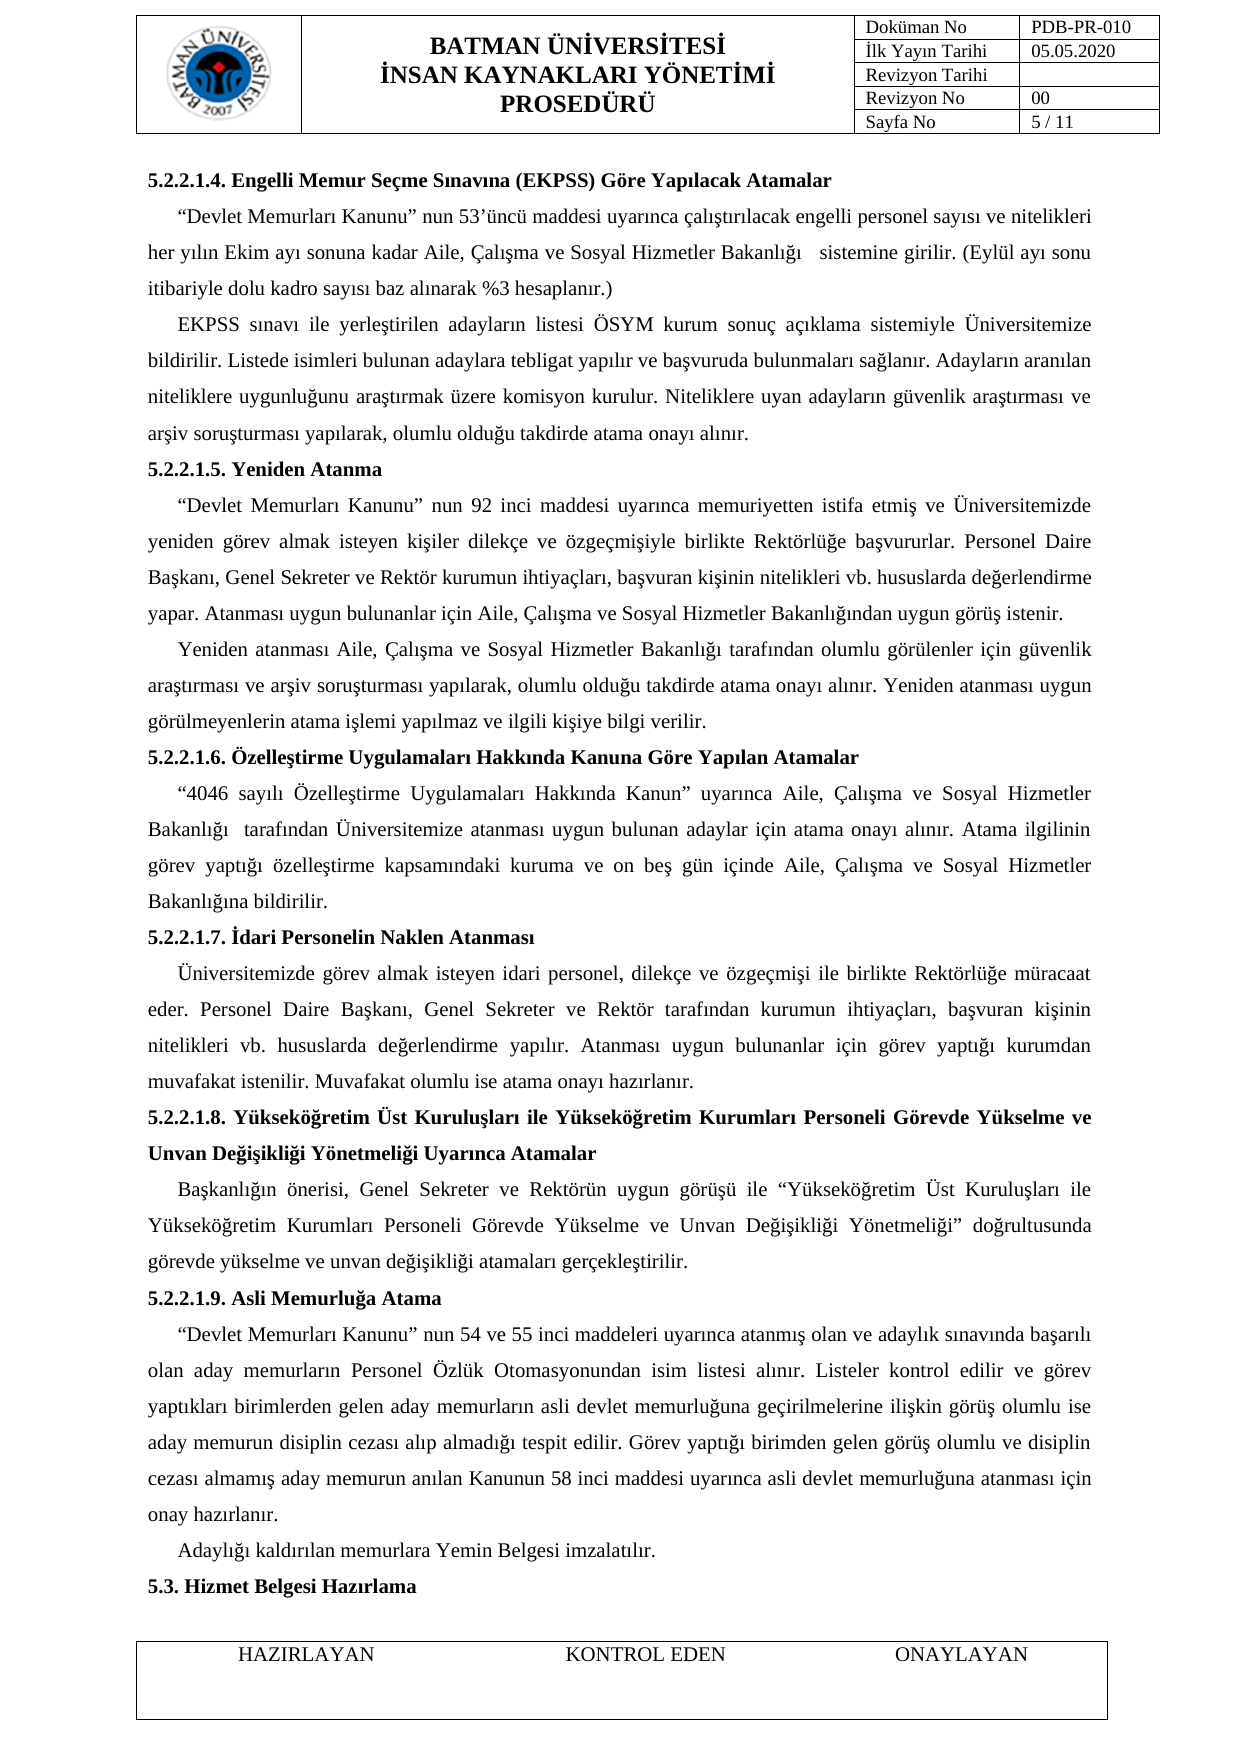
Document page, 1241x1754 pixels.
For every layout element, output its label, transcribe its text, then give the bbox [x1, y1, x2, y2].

text EKPSS sınavı ile yerleştirilen adayların listesi ÖSYM kurum sonuç açıklama sistemiyle Üniversitemize bildirilir. Listede isimleri bulunan adaylara tebligat yapılır ve başvuruda bulunmaları sağlanır. Adayların aranılan niteliklere uygunluğunu araştırmak üzere komisyon kurulur. Niteliklere uyan adayların güvenlik araştırması ve arşiv soruşturması yapılarak, olumlu olduğu takdirde atama onayı alınır. [148, 312, 1093, 444]
text “Devlet Memurları Kanunu” nun 92 inci maddesi uyarınca memuriyetten istifa etmiş ve Üniversitemizde yeniden görev almak isteyen kişiler dilekçe ve özgeçmişiyle birlikte Rektörlüğe başvururlar. Personel Daire Başkanı, Genel Sekreter ve Rektör kurumun ihtiyaçları, başvuran kişinin nitelikleri vb. hususlarda değerlendirme yapar. Atanması uygun bulunanlar için Aile, Çalışma ve Sosyal Hizmetler Bakanlığından uygun görüş istenir. [148, 492, 1093, 625]
text 5.2.2.1.8. Yükseköğretim Üst Kuruluşları ile Yükseköğretim Kurumları Personeli Görevde Yükselme ve Unvan Değişikliği Yönetmeliği Uyarınca Atamalar [148, 1105, 1093, 1165]
picture [153, 21, 285, 128]
text 5.2.2.1.5. Yeniden Atanma [148, 456, 1093, 481]
text Adaylığı kaldırılan memurlara Yemin Belgesi imzalatılır. [148, 1538, 1093, 1562]
text “Devlet Memurları Kanunu” nun 54 ve 55 inci maddeleri uyarınca atanmış olan ve adaylık sınavında başarılı olan aday memurların Personel Özlük Otomasyonundan isim listesi alınır. Listeler kontrol edilir ve görev yaptıkları birimlerden gelen aday memurların asli devlet memurluğuna geçirilmelerine ilişkin görüş olumlu ise aday memurun disiplin cezası alıp almadığı tespit edilir. Görev yaptığı birimden gelen görüş olumlu ve disiplin cezası almamış aday memurun anılan Kanunun 58 inci maddesi uyarınca asli devlet memurluğuna atanması için onay hazırlanır. [148, 1321, 1093, 1526]
text 5.2.2.1.9. Asli Memurluğa Atama [148, 1285, 1093, 1309]
text 5.2.2.1.6. Özelleştirme Uygulamaları Hakkında Kanuna Göre Yapılan Atamalar [148, 745, 1093, 769]
text 5.3. Hizmet Belgesi Hazırlama [148, 1574, 1093, 1598]
text Üniversitemizde görev almak isteyen idari personel, dilekçe ve özgeçmişi ile birlikte Rektörlüğe müracaat eder. Personel Daire Başkanı, Genel Sekreter ve Rektör tarafından kurumun ihtiyaçları, başvuran kişinin nitelikleri vb. hususlarda değerlendirme yapılır. Atanması uygun bulunanlar için görev yaptığı kurumdan muvafakat istenilir. Muvafakat olumlu ise atama onayı hazırlanır. [148, 961, 1093, 1093]
text 5.2.2.1.7. İdari Personelin Naklen Atanması [148, 925, 1093, 949]
text “Devlet Memurları Kanunu” nun 53’üncü maddesi uyarınca çalıştırılacak engelli personel sayısı ve nitelikleri her yılın Ekim ayı sonuna kadar Aile, Çalışma ve Sosyal Hizmetler Bakanlığı sistemine girilir. (Eylül ayı sonu itibariyle dolu kadro sayısı baz alınarak %3 hesaplanır.) [148, 204, 1093, 300]
text Yeniden atanması Aile, Çalışma ve Sosyal Hizmetler Bakanlığı tarafından olumlu görülenler için güvenlik araştırması ve arşiv soruşturması yapılarak, olumlu olduğu takdirde atama onayı alınır. Yeniden atanması uygun görülmeyenlerin atama işlemi yapılmaz ve ilgili kişiye bilgi verilir. [148, 637, 1093, 733]
text “4046 sayılı Özelleştirme Uygulamaları Hakkında Kanun” uyarınca Aile, Çalışma ve Sosyal Hizmetler Bakanlığı tarafından Üniversitemize atanması uygun bulunan adaylar için atama onayı alınır. Atama ilgilinin görev yaptığı özelleştirme kapsamındaki kuruma ve on beş gün içinde Aile, Çalışma ve Sosyal Hizmetler Bakanlığına bildirilir. [148, 781, 1093, 913]
text 5.2.2.1.4. Engelli Memur Seçme Sınavına (EKPSS) Göre Yapılacak Atamalar [148, 168, 1093, 192]
text Başkanlığın önerisi, Genel Sekreter ve Rektörün uygun görüşü ile “Yükseköğretim Üst Kuruluşları ile Yükseköğretim Kurumları Personeli Görevde Yükselme ve Unvan Değişikliği Yönetmeliği” doğrultusunda görevde yükselme ve unvan değişikliği atamaları gerçekleştirilir. [148, 1177, 1093, 1273]
